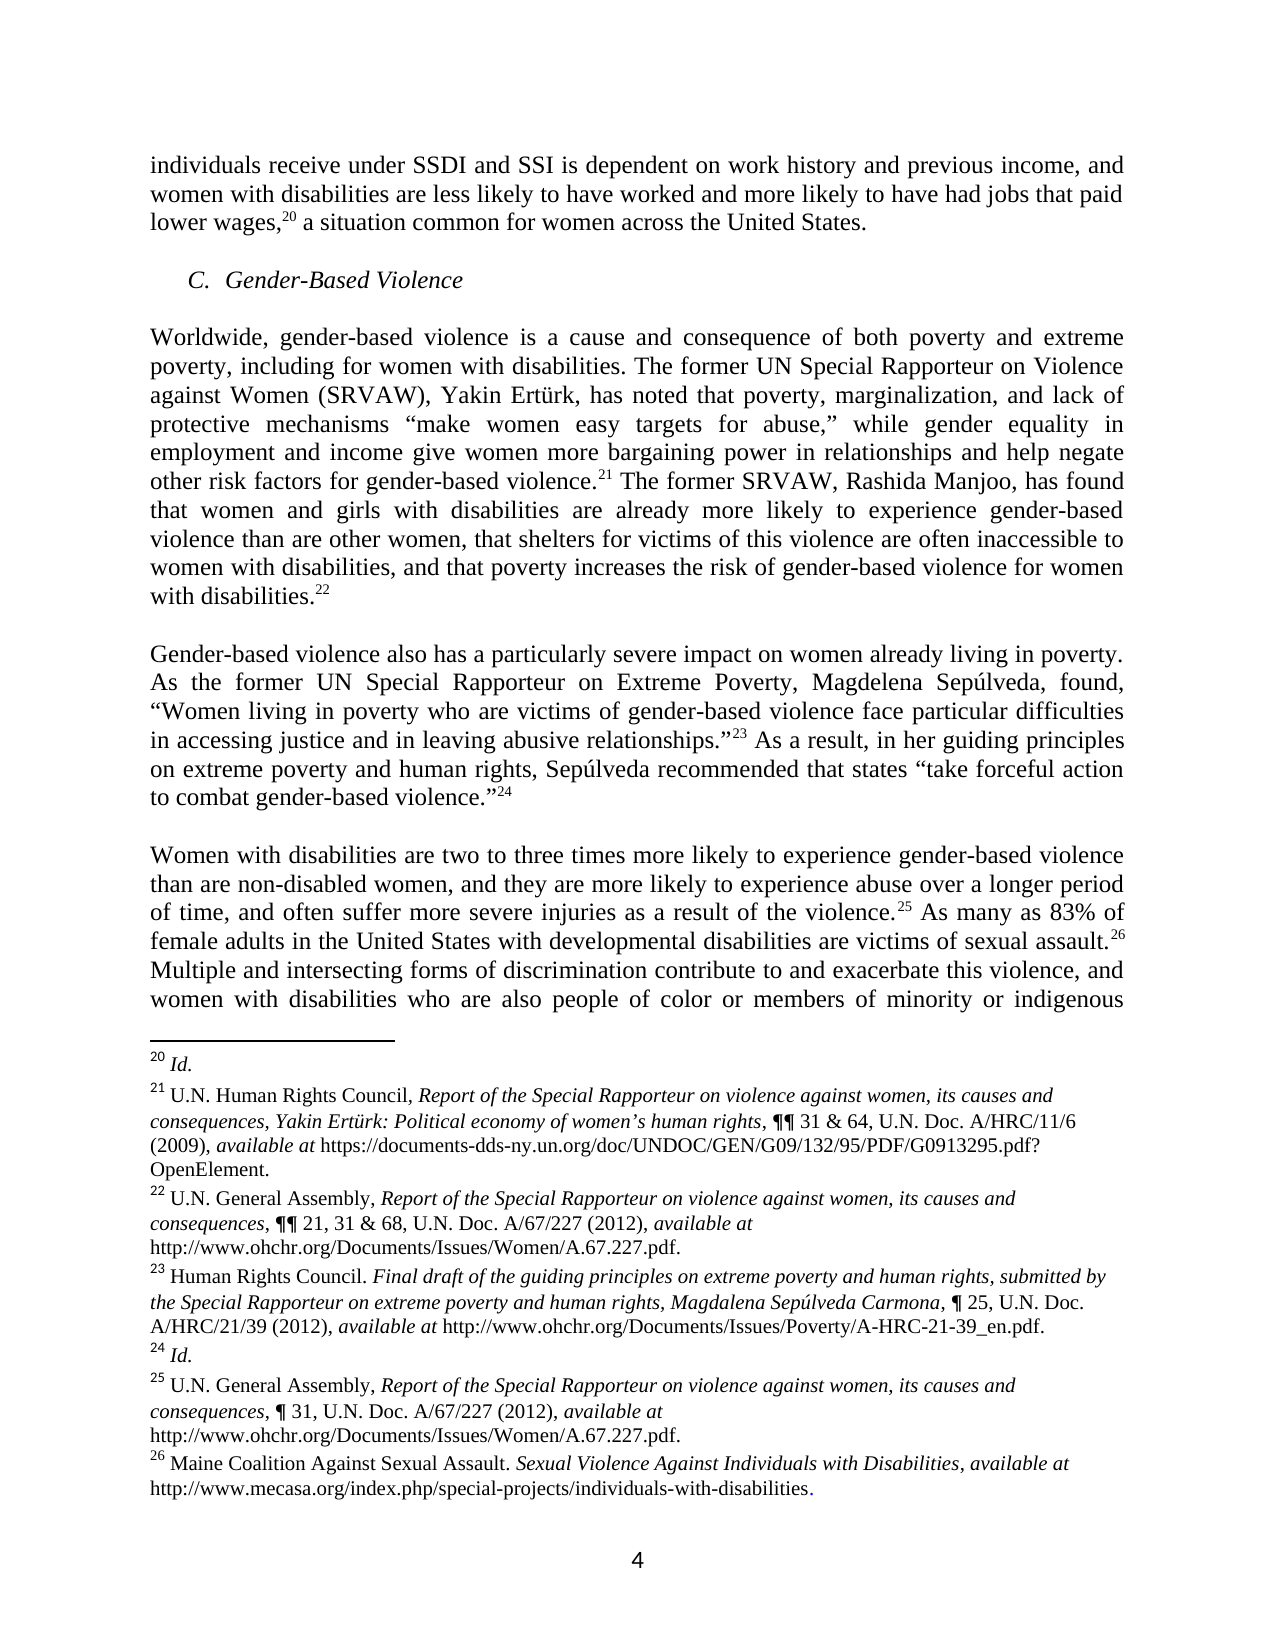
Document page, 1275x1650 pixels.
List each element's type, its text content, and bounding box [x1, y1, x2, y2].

text When women with disabilities do participate in the labor force, they earn lower wages than do men with disabilities and other women. A woman with disabilities earns only 80.8% of what a man with disabilities earns, and only 69.5% of what a nondisabled man earns. Under the Fair Labor Standards Act, employers are also permitted to pay workers with disabilities a wage that is lower than minimum wage. Furthermore, women with disabilities are less likely to receive supplemental income—such as Social Security Disability Insurance (SSDI) and Supplemental Security Income (SSI)—than men with disabilities, and even when they do receive these benefits, they receive less money than do men with disabilities. This is because the amount individuals receive under SSDI and SSI is dependent on work history and previous income, and women with disabilities are less likely to have worked and more likely to have had jobs that paid lower wages, a situation common for women across the United States. [150, 150, 1125, 236]
text Women with disabilities are two to three times more likely to experience gender-based violence than are non-disabled women, and they are more likely to experience abuse over a longer period of time, and often suffer more severe injuries as a result of the violence. As many as 83% of female adults in the United States with developmental disabilities are victims of sexual assault. Multiple and intersecting forms of discrimination contribute to and exacerbate this violence, and women with disabilities who are also people of color or members of minority or indigenous peoples or religious groups, who are lesbian, transgender or intersex, who are older, or who live in poverty can be subject to particularized forms of violence and discrimination. [150, 840, 1125, 1012]
list Gender-Based Violence [187, 265, 1125, 294]
text Worldwide, gender-based violence is a cause and consequence of both poverty and extreme poverty, including for women with disabilities. The former UN Special Rapporteur on Violence against Women (SRVAW), Yakin Ertürk, has noted that poverty, marginalization, and lack of protective mechanisms “make women easy targets for abuse,” while gender equality in employment and income give women more bargaining power in relationships and help negate other risk factors for gender-based violence. The former SRVAW, Rashida Manjoo, has found that women and girls with disabilities are already more likely to experience gender-based violence than are other women, that shelters for victims of this violence are often inaccessible to women with disabilities, and that poverty increases the risk of gender-based violence for women with disabilities. [150, 322, 1125, 610]
text Gender-based violence also has a particularly severe impact on women already living in poverty. As the former UN Special Rapporteur on Extreme Poverty, Magdelena Sepúlveda, found, “Women living in poverty who are victims of gender-based violence face particular difficulties in accessing justice and in leaving abusive relationships.” As a result, in her guiding principles on extreme poverty and human rights, Sepúlveda recommended that states “take forceful action to combat gender-based violence.” [150, 639, 1125, 811]
